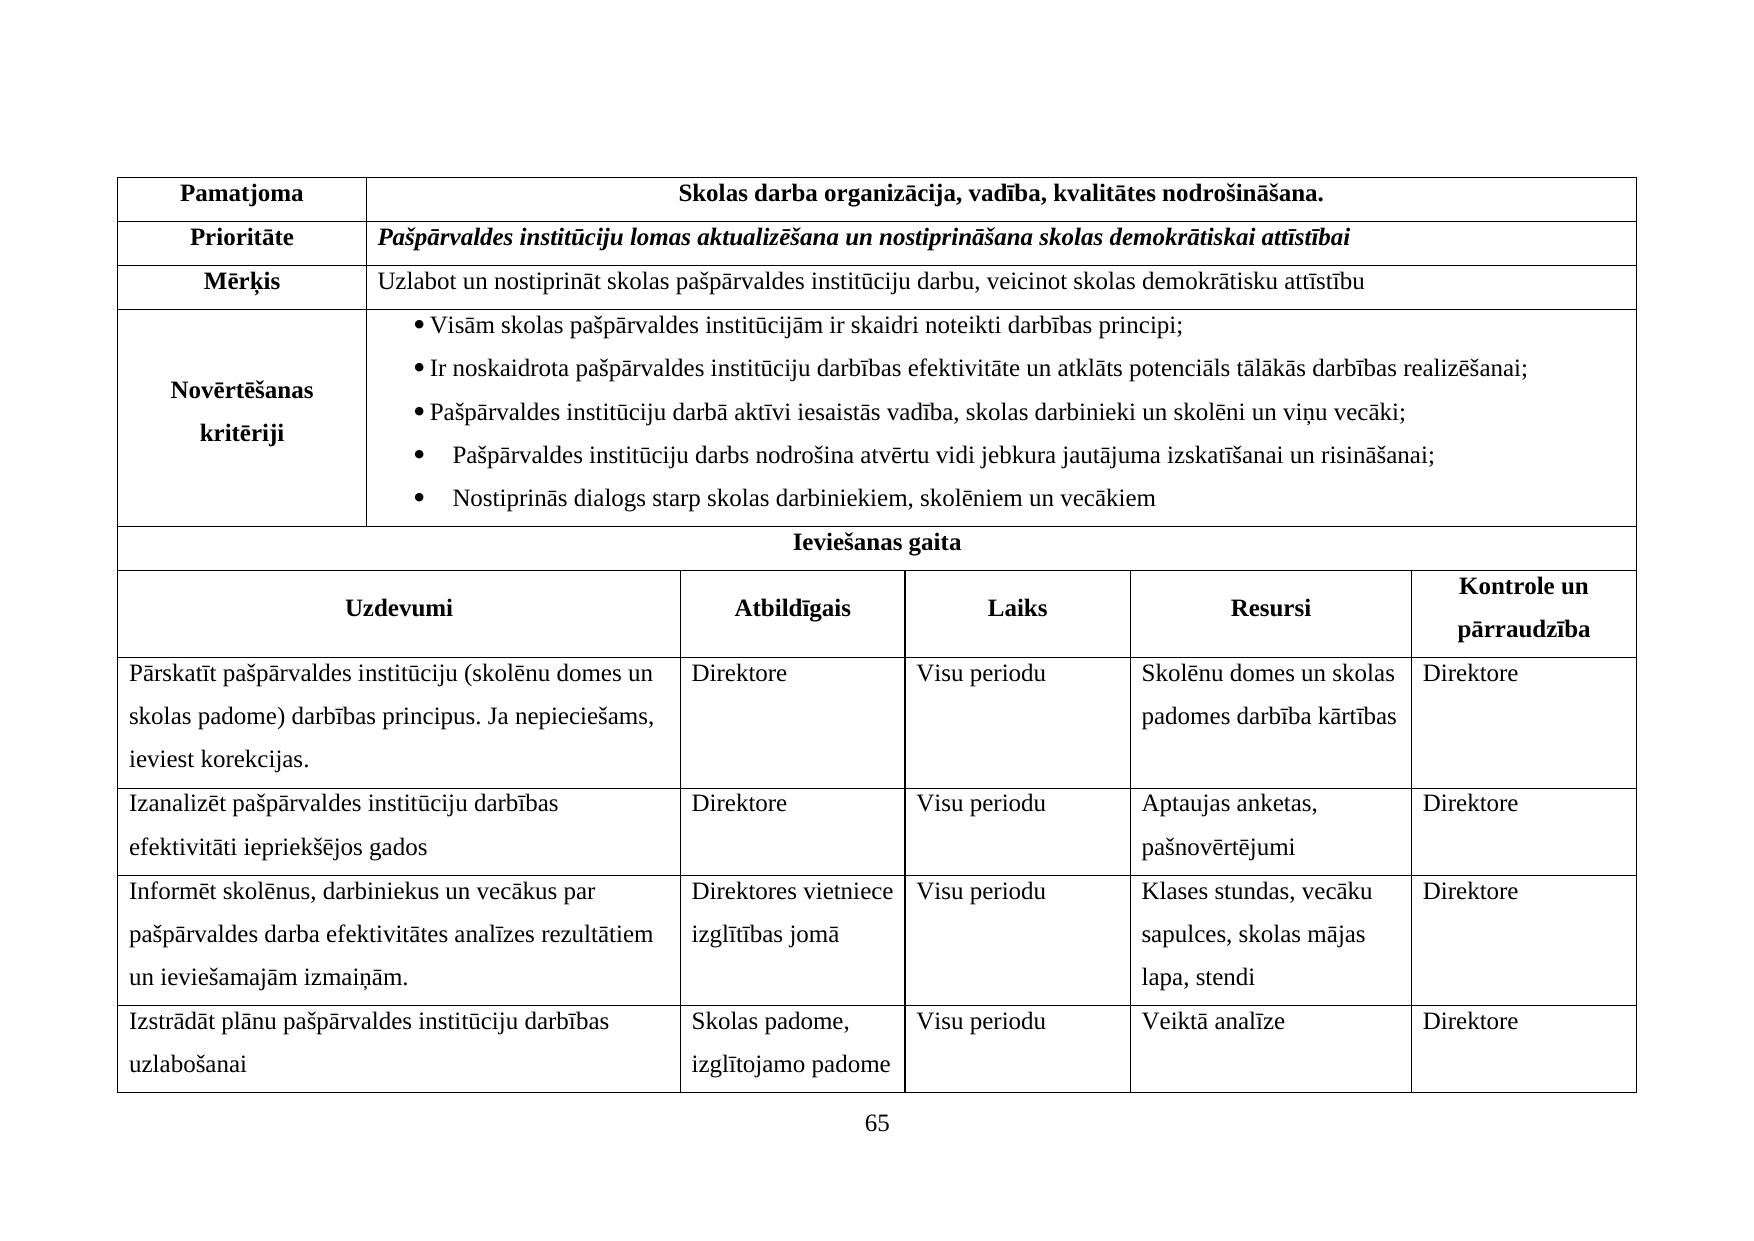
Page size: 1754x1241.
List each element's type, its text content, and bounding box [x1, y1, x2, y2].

table_cell Uzlabot un nostiprināt skolas pašpārvaldes institūciju darbu, veicinot skolas demokrātisku attīstību [367, 266, 1636, 309]
table_cell Atbildīgais [681, 571, 904, 657]
table_cell Veiktā analīze [1131, 1006, 1411, 1092]
table_cell Visām skolas pašpārvaldes institūcijām ir skaidri noteikti darbības principi; Ir noskaidrota pašpārvaldes institūciju darbības efektivitāte un atklāts potenciāls tālākās darbības realizēšanai; Pašpārvaldes institūciju darbā aktīvi iesaistās vadība, skolas darbinieki un skolēni un viņu vecāki; Pašpārvaldes institūciju darbs nodrošina atvērtu vidi jebkura jautājuma izskatīšanai un risināšanai; Nostiprinās dialogs starp skolas darbiniekiem, skolēniem un vecākiem [367, 310, 1636, 526]
table_cell Skolas padome, izglītojamo padome [681, 1006, 904, 1092]
table_cell Direktore [1412, 658, 1636, 787]
table_cell Kontrole un pārraudzība [1412, 571, 1636, 657]
table_header Skolas darba organizācija, vadība, kvalitātes nodrošināšana. [367, 178, 1636, 221]
table_cell Izstrādāt plānu pašpārvaldes institūciju darbības uzlabošanai [118, 1006, 680, 1092]
table_cell Prioritāte [118, 222, 366, 265]
table_cell Laiks [906, 571, 1130, 657]
table_cell Visu periodu [906, 658, 1130, 787]
table_cell Direktores vietniece izglītības jomā [681, 876, 904, 1005]
table_cell Skolēnu domes un skolas padomes darbība kārtības [1131, 658, 1411, 787]
table_header Pamatjoma [118, 178, 366, 221]
table_cell Visu periodu [906, 1006, 1130, 1092]
table_cell Visu periodu [906, 876, 1130, 1005]
table_cell Klases stundas, vecāku sapulces, skolas mājas lapa, stendi [1131, 876, 1411, 1005]
table_cell Direktore [1412, 1006, 1636, 1092]
table_cell Aptaujas anketas, pašnovērtējumi [1131, 789, 1411, 875]
table_cell Direktore [681, 789, 904, 875]
table_cell Ieviešanas gaita [118, 527, 1636, 570]
table_cell Visu periodu [906, 789, 1130, 875]
table_cell Direktore [1412, 876, 1636, 1005]
table_cell Direktore [681, 658, 904, 787]
table_cell Pašpārvaldes institūciju lomas aktualizēšana un nostiprināšana skolas demokrātiskai attīstībai [367, 222, 1636, 265]
table_cell Uzdevumi [118, 571, 680, 657]
table_cell Pārskatīt pašpārvaldes institūciju (skolēnu domes un skolas padome) darbības principus. Ja nepieciešams, ieviest korekcijas. [118, 658, 680, 787]
table_cell Informēt skolēnus, darbiniekus un vecākus par pašpārvaldes darba efektivitātes analīzes rezultātiem un ieviešamajām izmaiņām. [118, 876, 680, 1005]
table_cell Izanalizēt pašpārvaldes institūciju darbības efektivitāti iepriekšējos gados [118, 789, 680, 875]
table_cell Mērķis [118, 266, 366, 309]
table_cell Novērtēšanas kritēriji [118, 310, 366, 526]
table_cell Resursi [1131, 571, 1411, 657]
table_cell Direktore [1412, 789, 1636, 875]
